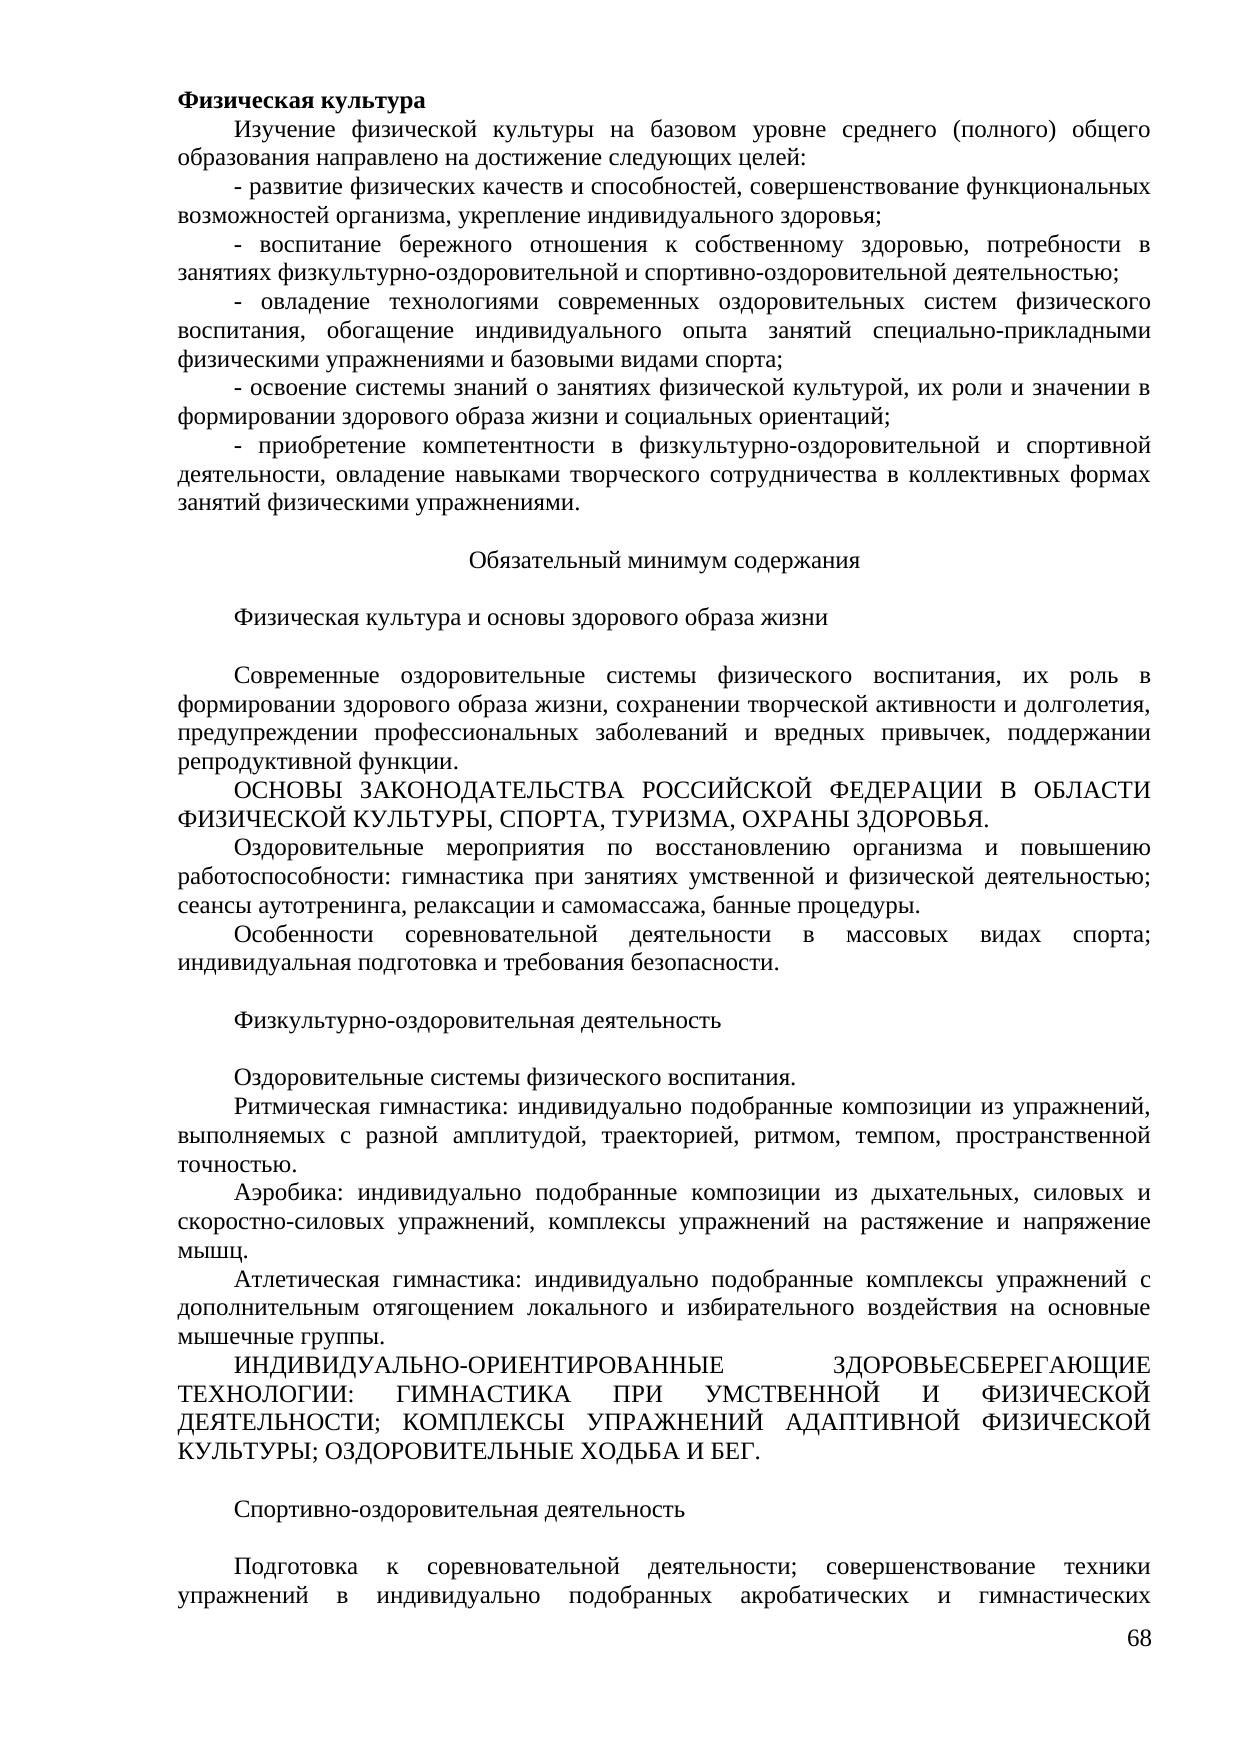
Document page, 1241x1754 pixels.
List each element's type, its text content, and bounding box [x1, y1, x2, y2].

text Современные оздоровительные системы физического воспитания, их роль в формировании здорового образа жизни, сохранении творческой активности и долголетия, предупреждении профессиональных заболеваний и вредных привычек, поддержании репродуктивной функции. [177, 660, 1152, 775]
text Особенности соревновательной деятельности в массовых видах спорта; индивидуальная подготовка и требования безопасности. [177, 919, 1152, 976]
text Атлетическая гимнастика: индивидуально подобранные комплексы упражнений с дополнительным отягощением локального и избирательного воздействия на основные мышечные группы. [177, 1264, 1152, 1350]
text - развитие физических качеств и способностей, совершенствование функциональных возможностей организма, укрепление индивидуального здоровья; [177, 171, 1152, 229]
text Обязательный минимум содержания [177, 545, 1152, 574]
text - приобретение компетентности в физкультурно-оздоровительной и спортивной деятельности, овладение навыками творческого сотрудничества в коллективных формах занятий физическими упражнениями. [177, 430, 1152, 516]
text Ритмическая гимнастика: индивидуально подобранные композиции из упражнений, выполняемых с разной амплитудой, траекторией, ритмом, темпом, пространственной точностью. [177, 1091, 1152, 1177]
text - воспитание бережного отношения к собственному здоровью, потребности в занятиях физкультурно-оздоровительной и спортивно-оздоровительной деятельностью; [177, 229, 1152, 286]
text ИНДИВИДУАЛЬНО-ОРИЕНТИРОВАННЫЕ ЗДОРОВЬЕСБЕРЕГАЮЩИЕ ТЕХНОЛОГИИ: ГИМНАСТИКА ПРИ УМСТВЕННОЙ И ФИЗИЧЕСКОЙ ДЕЯТЕЛЬНОСТИ; КОМПЛЕКСЫ УПРАЖНЕНИЙ АДАПТИВНОЙ ФИЗИЧЕСКОЙ КУЛЬТУРЫ; ОЗДОРОВИТЕЛЬНЫЕ ХОДЬБА И БЕГ. [177, 1350, 1152, 1465]
text Оздоровительные системы физического воспитания. [177, 1062, 1152, 1091]
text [177, 1551, 1152, 1609]
text Спортивно-оздоровительная деятельность [177, 1494, 1152, 1522]
text - освоение системы знаний о занятиях физической культурой, их роли и значении в формировании здорового образа жизни и социальных ориентаций; [177, 372, 1152, 430]
text - овладение технологиями современных оздоровительных систем физического воспитания, обогащение индивидуального опыта занятий специально-прикладными физическими упражнениями и базовыми видами спорта; [177, 286, 1152, 372]
text Оздоровительные мероприятия по восстановлению организма и повышению работоспособности: гимнастика при занятиях умственной и физической деятельностью; сеансы аутотренинга, релаксации и самомассажа, банные процедуры. [177, 832, 1152, 919]
text Физическая культура и основы здорового образа жизни [177, 602, 1152, 631]
text Физическая культура [177, 85, 1152, 114]
text Изучение физической культуры на базовом уровне среднего (полного) общего образования направлено на достижение следующих целей: [177, 114, 1152, 171]
text Аэробика: индивидуально подобранные композиции из дыхательных, силовых и скоростно-силовых упражнений, комплексы упражнений на растяжение и напряжение мышц. [177, 1177, 1152, 1264]
text Физкультурно-оздоровительная деятельность [177, 1005, 1152, 1034]
text ОСНОВЫ ЗАКОНОДАТЕЛЬСТВА РОССИЙСКОЙ ФЕДЕРАЦИИ В ОБЛАСТИ ФИЗИЧЕСКОЙ КУЛЬТУРЫ, СПОРТА, ТУРИЗМА, ОХРАНЫ ЗДОРОВЬЯ. [177, 775, 1152, 832]
